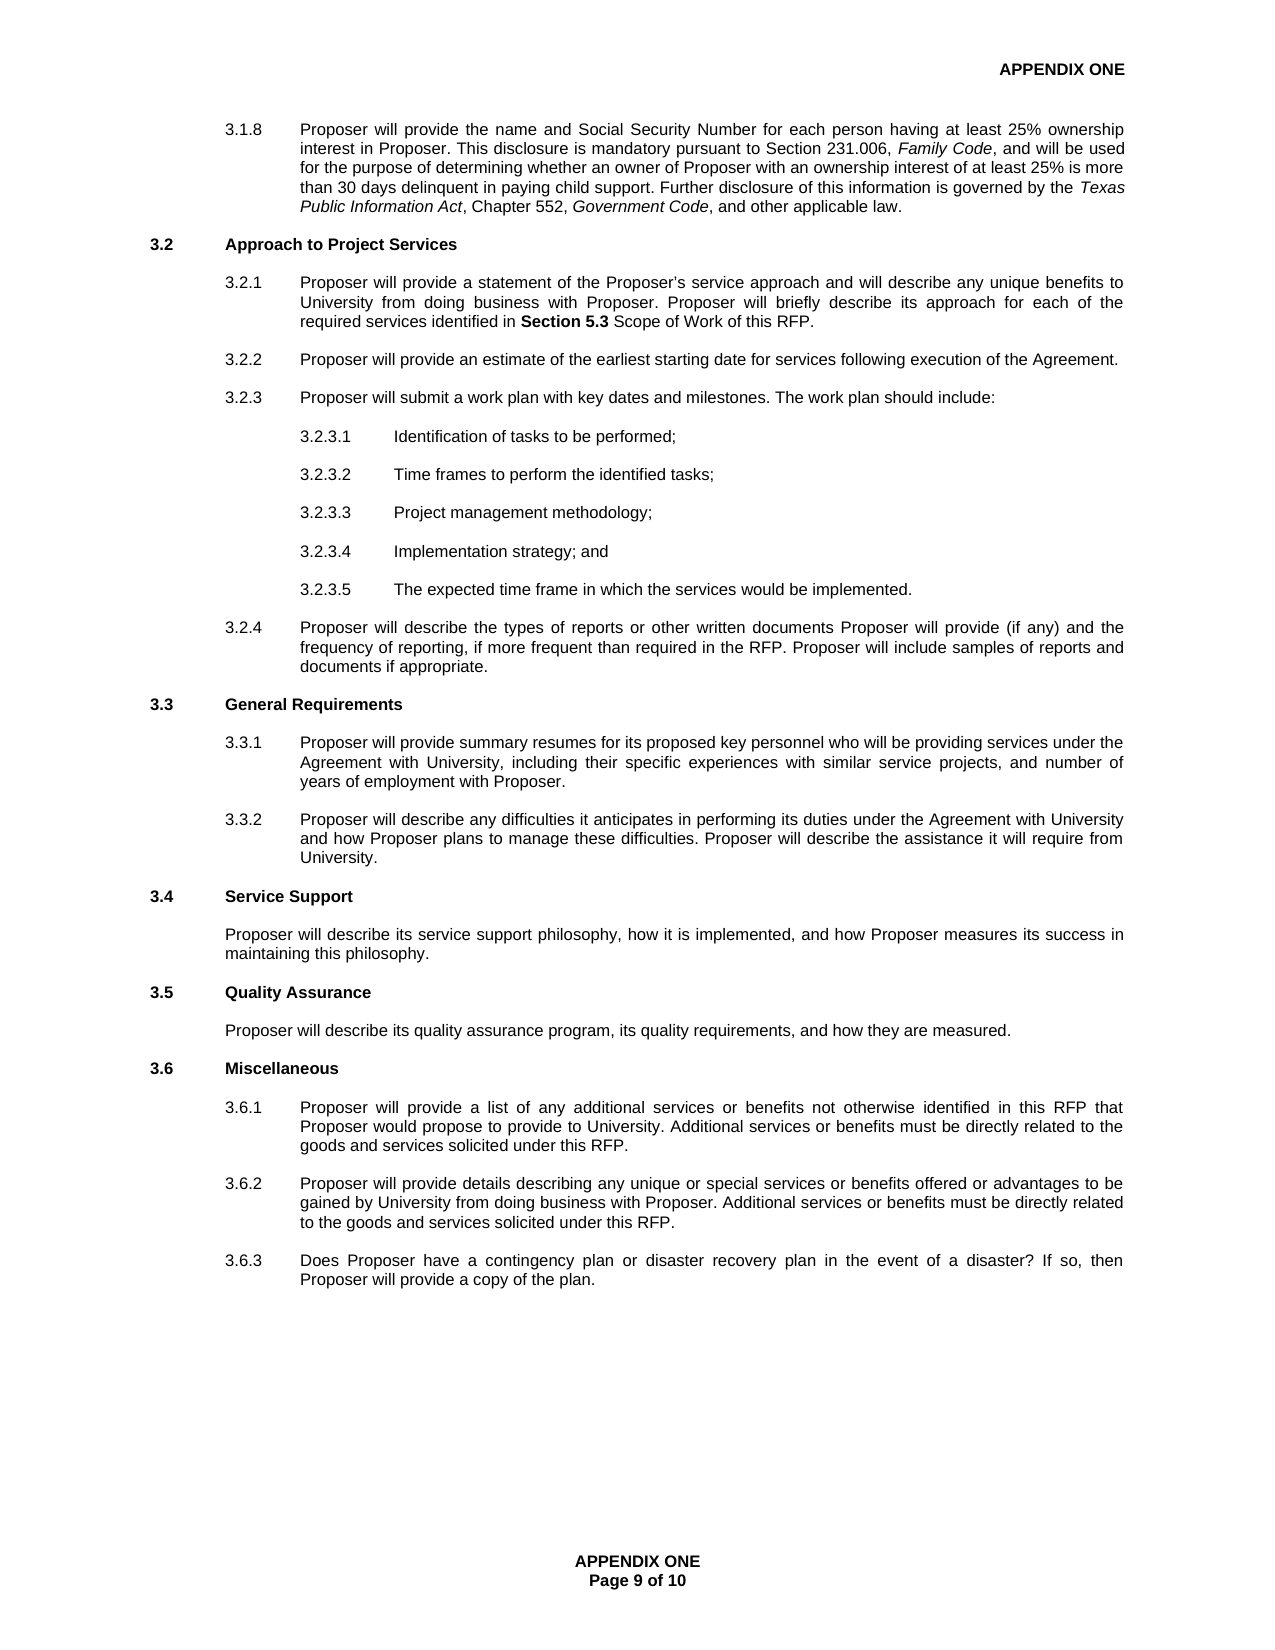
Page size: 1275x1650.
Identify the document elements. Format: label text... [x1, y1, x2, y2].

text 3.6 Miscellaneous [150, 1059, 1125, 1078]
text 3.2.3 Proposer will submit a work plan with key dates and milestones. The work plan should include: [225, 388, 1125, 407]
text Proposer will describe its service support philosophy, how it is implemented, and how Proposer measures its success in maintaining this philosophy. [225, 925, 1125, 963]
text 3.6.1 Proposer will provide a list of any additional services or benefits not otherwise identified in this RFP that Proposer would propose to provide to University. Additional services or benefits must be directly related to the goods and services solicited under this RFP. [225, 1097, 1125, 1155]
text 3.2.3.1 Identification of tasks to be performed; [150, 427, 1125, 446]
text 3.2.4 Proposer will describe the types of reports or other written documents Proposer will provide (if any) and the frequency of reporting, if more frequent than required in the RFP. Proposer will include samples of reports and documents if appropriate. [225, 618, 1125, 676]
text 3.1.8 Proposer will provide the name and Social Security Number for each person having at least 25% ownership interest in Proposer. This disclosure is mandatory pursuant to Section 231.006, Family Code, and will be used for the purpose of determining whether an owner of Proposer with an ownership interest of at least 25% is more than 30 days delinquent in paying child support. Further disclosure of this information is governed by the Texas Public Information Act, Chapter 552, Government Code, and other applicable law. [225, 120, 1125, 216]
text 3.2.3.3 Project management methodology; [150, 503, 1125, 522]
text 3.6.3 Does Proposer have a contingency plan or disaster recovery plan in the event of a disaster? If so, then Proposer will provide a copy of the plan. [225, 1251, 1125, 1289]
text 3.3.2 Proposer will describe any difficulties it anticipates in performing its duties under the Agreement with University and how Proposer plans to manage these difficulties. Proposer will describe the assistance it will require from University. [225, 810, 1125, 867]
text 3.2.3.4 Implementation strategy; and [150, 542, 1125, 561]
text Proposer will describe its quality assurance program, its quality requirements, and how they are measured. [225, 1021, 1125, 1040]
text 3.2.2 Proposer will provide an estimate of the earliest starting date for services following execution of the Agreement. [225, 350, 1125, 369]
text 3.5 Quality Assurance [150, 982, 1125, 1002]
text 3.2.3.5 The expected time frame in which the services would be implemented. [300, 580, 1125, 599]
text 3.3 General Requirements [150, 695, 1125, 714]
text 3.6.2 Proposer will provide details describing any unique or special services or benefits offered or advantages to be gained by University from doing business with Proposer. Additional services or benefits must be directly related to the goods and services solicited under this RFP. [225, 1174, 1125, 1232]
text 3.2.1 Proposer will provide a statement of the Proposer’s service approach and will describe any unique benefits to University from doing business with Proposer. Proposer will briefly describe its approach for each of the required services identified in Section 5.3 Scope of Work of this RFP. [225, 273, 1125, 331]
text 3.2.3.2 Time frames to perform the identified tasks; [150, 465, 1125, 484]
text 3.4 Service Support [150, 887, 1125, 906]
text 3.2 Approach to Project Services [150, 235, 1125, 254]
text 3.3.1 Proposer will provide summary resumes for its proposed key personnel who will be providing services under the Agreement with University, including their specific experiences with similar service projects, and number of years of employment with Proposer. [225, 733, 1125, 791]
